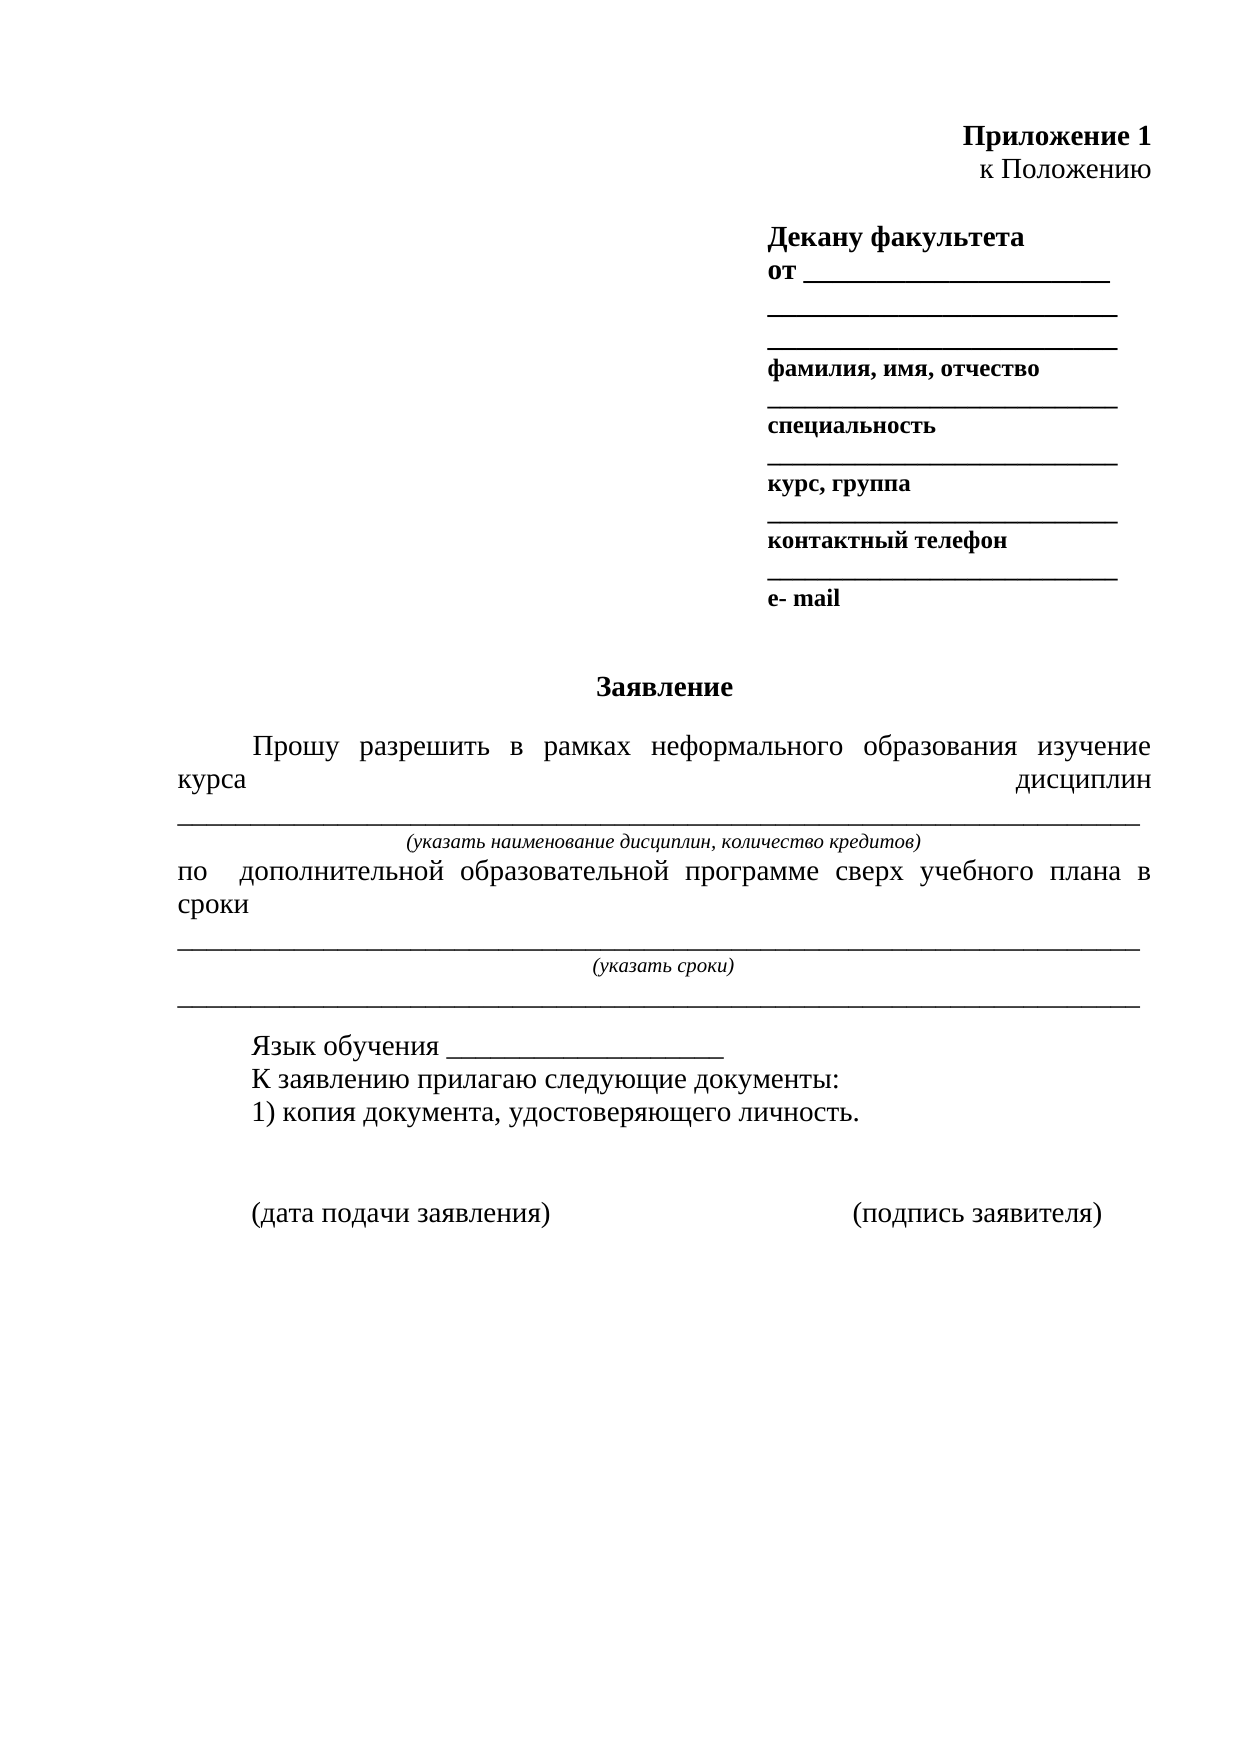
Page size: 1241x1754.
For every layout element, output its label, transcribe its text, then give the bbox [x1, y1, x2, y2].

text ____________________________ [693, 439, 1152, 468]
text Прошу разрешить в рамках неформального образования изучение курса дисциплин __________________________________________________________________ [177, 728, 1152, 829]
text К заявлению прилагаю следующие документы: [177, 1061, 1152, 1095]
text от _____________________ [693, 252, 1152, 286]
text ____________________________ [767, 554, 1152, 583]
text Язык обучения ___________________ [177, 1028, 1152, 1061]
text ________________________ [693, 286, 1152, 319]
text по дополнительной образовательной программе сверх учебного плана в сроки __________________________________________________________________ [177, 853, 1152, 953]
text к Положению [767, 152, 1152, 185]
text ____________________________ [693, 382, 1152, 410]
text (дата подачи заявления) (подпись заявителя) [177, 1195, 1152, 1262]
text ________________________ [693, 319, 1152, 353]
text (указать сроки) [177, 953, 1152, 977]
text специальность [693, 410, 1152, 439]
text (указать наименование дисциплин, количество кредитов) [177, 829, 1152, 853]
text e- mail [767, 583, 1152, 612]
text __________________________________________________________________ [177, 977, 1152, 1011]
text курс, группа [767, 468, 1152, 497]
text ____________________________ [767, 497, 1152, 525]
text контактный телефон [767, 525, 1152, 554]
text фамилия, имя, отчество [693, 353, 1152, 382]
text Приложение 1 [767, 118, 1152, 152]
text Заявление [177, 669, 1152, 702]
text 1) копия документа, удостоверяющего личность. [177, 1095, 1152, 1128]
text Декану факультета [693, 219, 1152, 252]
